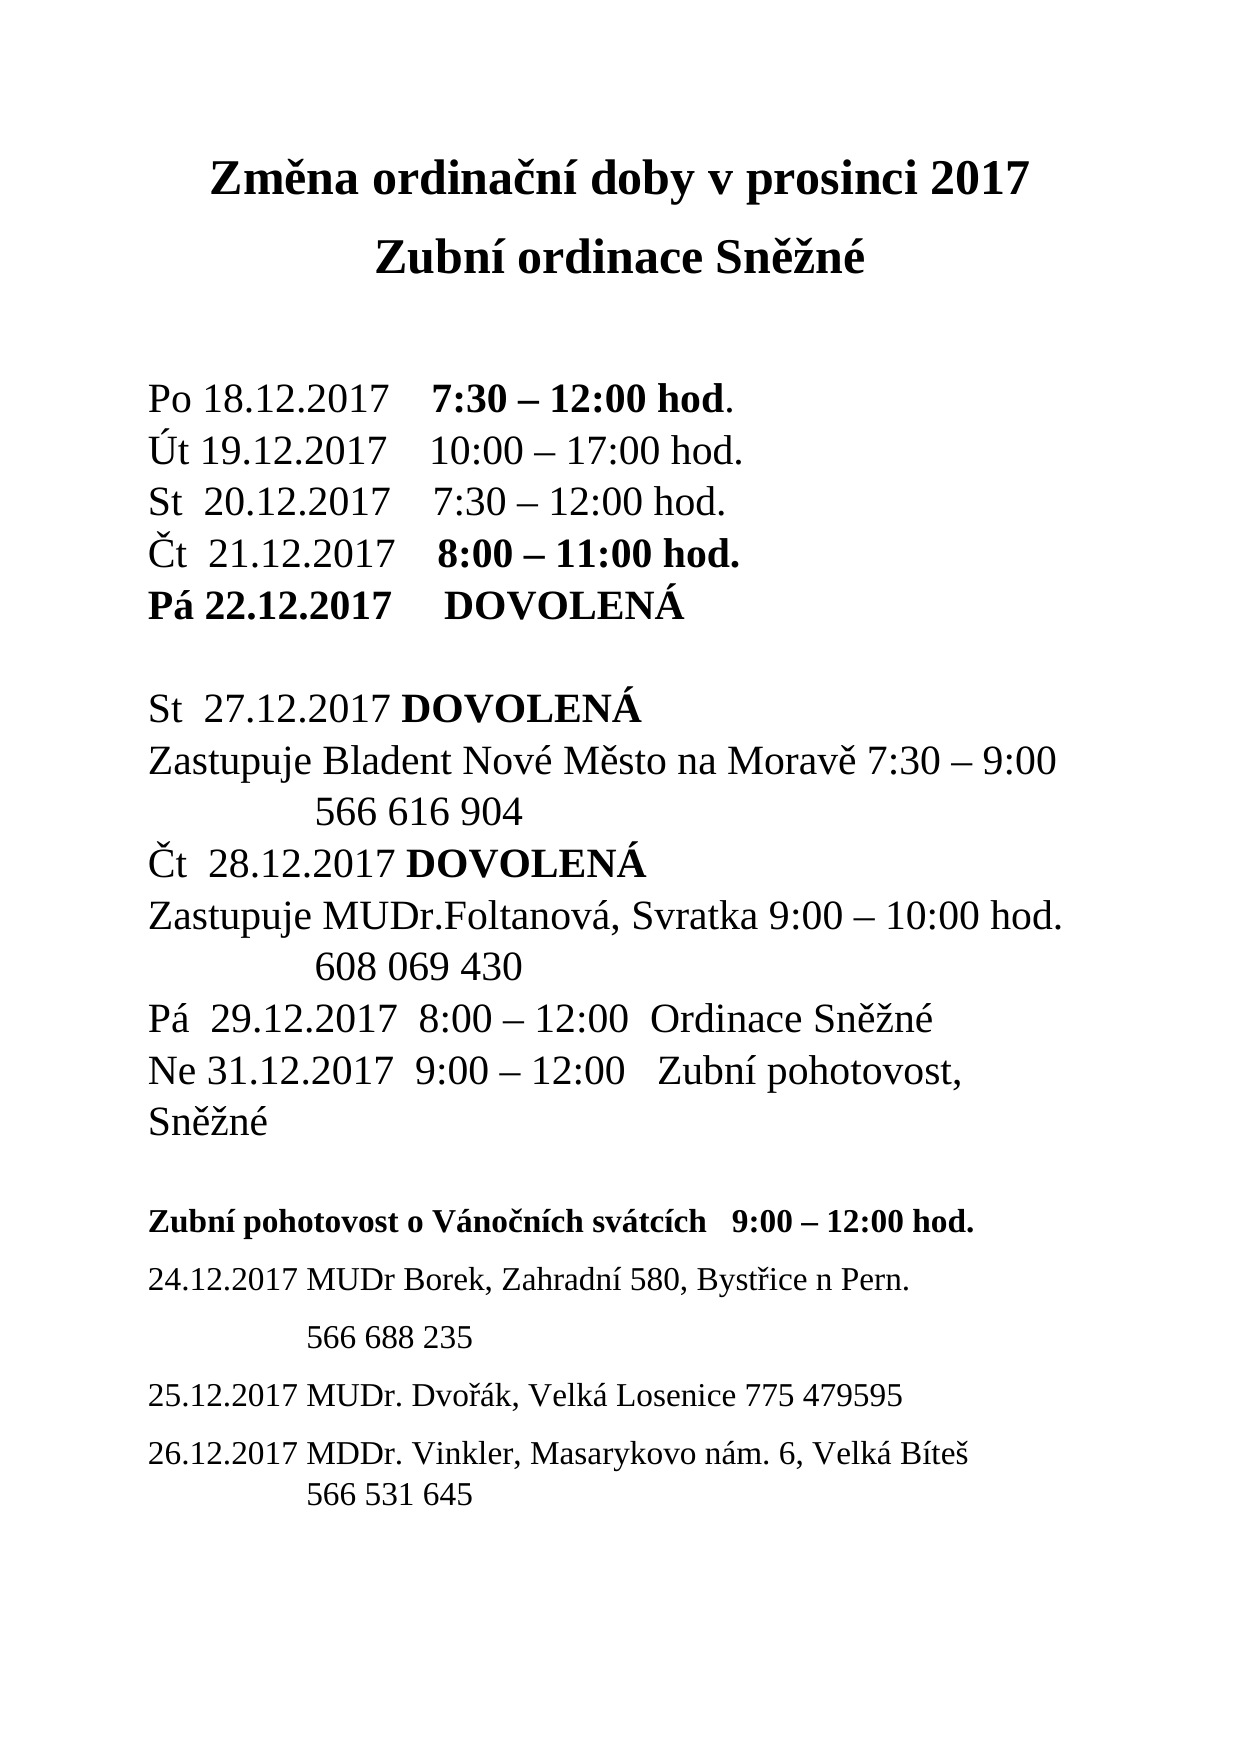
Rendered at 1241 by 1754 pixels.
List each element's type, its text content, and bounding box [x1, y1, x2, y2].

text 24.12.2017 MUDr Borek, Zahradní 580, Bystřice n Pern. [148, 1259, 1093, 1298]
text 25.12.2017 MUDr. Dvořák, Velká Losenice 775 479595 [148, 1375, 1093, 1414]
text Pá 22.12.2017 DOVOLENÁ [148, 580, 1093, 628]
text Po 18.12.2017 7:30 – 12:00 hod. [148, 373, 1093, 421]
text St 27.12.2017 DOVOLENÁ Zastupuje Bladent Nové Město na Moravě 7:30 – 9:00 [148, 683, 1093, 783]
text Zubní ordinace Sněžné [148, 226, 1093, 284]
text Čt 21.12.2017 8:00 – 11:00 hod. [148, 528, 1093, 576]
text 566 616 904 [148, 787, 1093, 835]
text 566 688 235 [148, 1317, 1093, 1356]
text Ne 31.12.2017 9:00 – 12:00 Zubní pohotovost, Sněžné [148, 1045, 1093, 1145]
text 608 069 430 [148, 942, 1093, 990]
text Změna ordinační doby v prosinci 2017 [148, 148, 1093, 205]
text St 20.12.2017 7:30 – 12:00 hod. [148, 477, 1093, 525]
text Čt 28.12.2017 DOVOLENÁ Zastupuje MUDr.Foltanová, Svratka 9:00 – 10:00 hod. [148, 838, 1093, 938]
text Pá 29.12.2017 8:00 – 12:00 Ordinace Sněžné [148, 993, 1093, 1041]
text Út 19.12.2017 10:00 – 17:00 hod. [148, 425, 1093, 473]
text Zubní pohotovost o Vánočních svátcích 9:00 – 12:00 hod. [148, 1201, 1093, 1239]
text 26.12.2017 MDDr. Vinkler, Masarykovo nám. 6, Velká Bíteš 566 531 645 [148, 1433, 1093, 1513]
